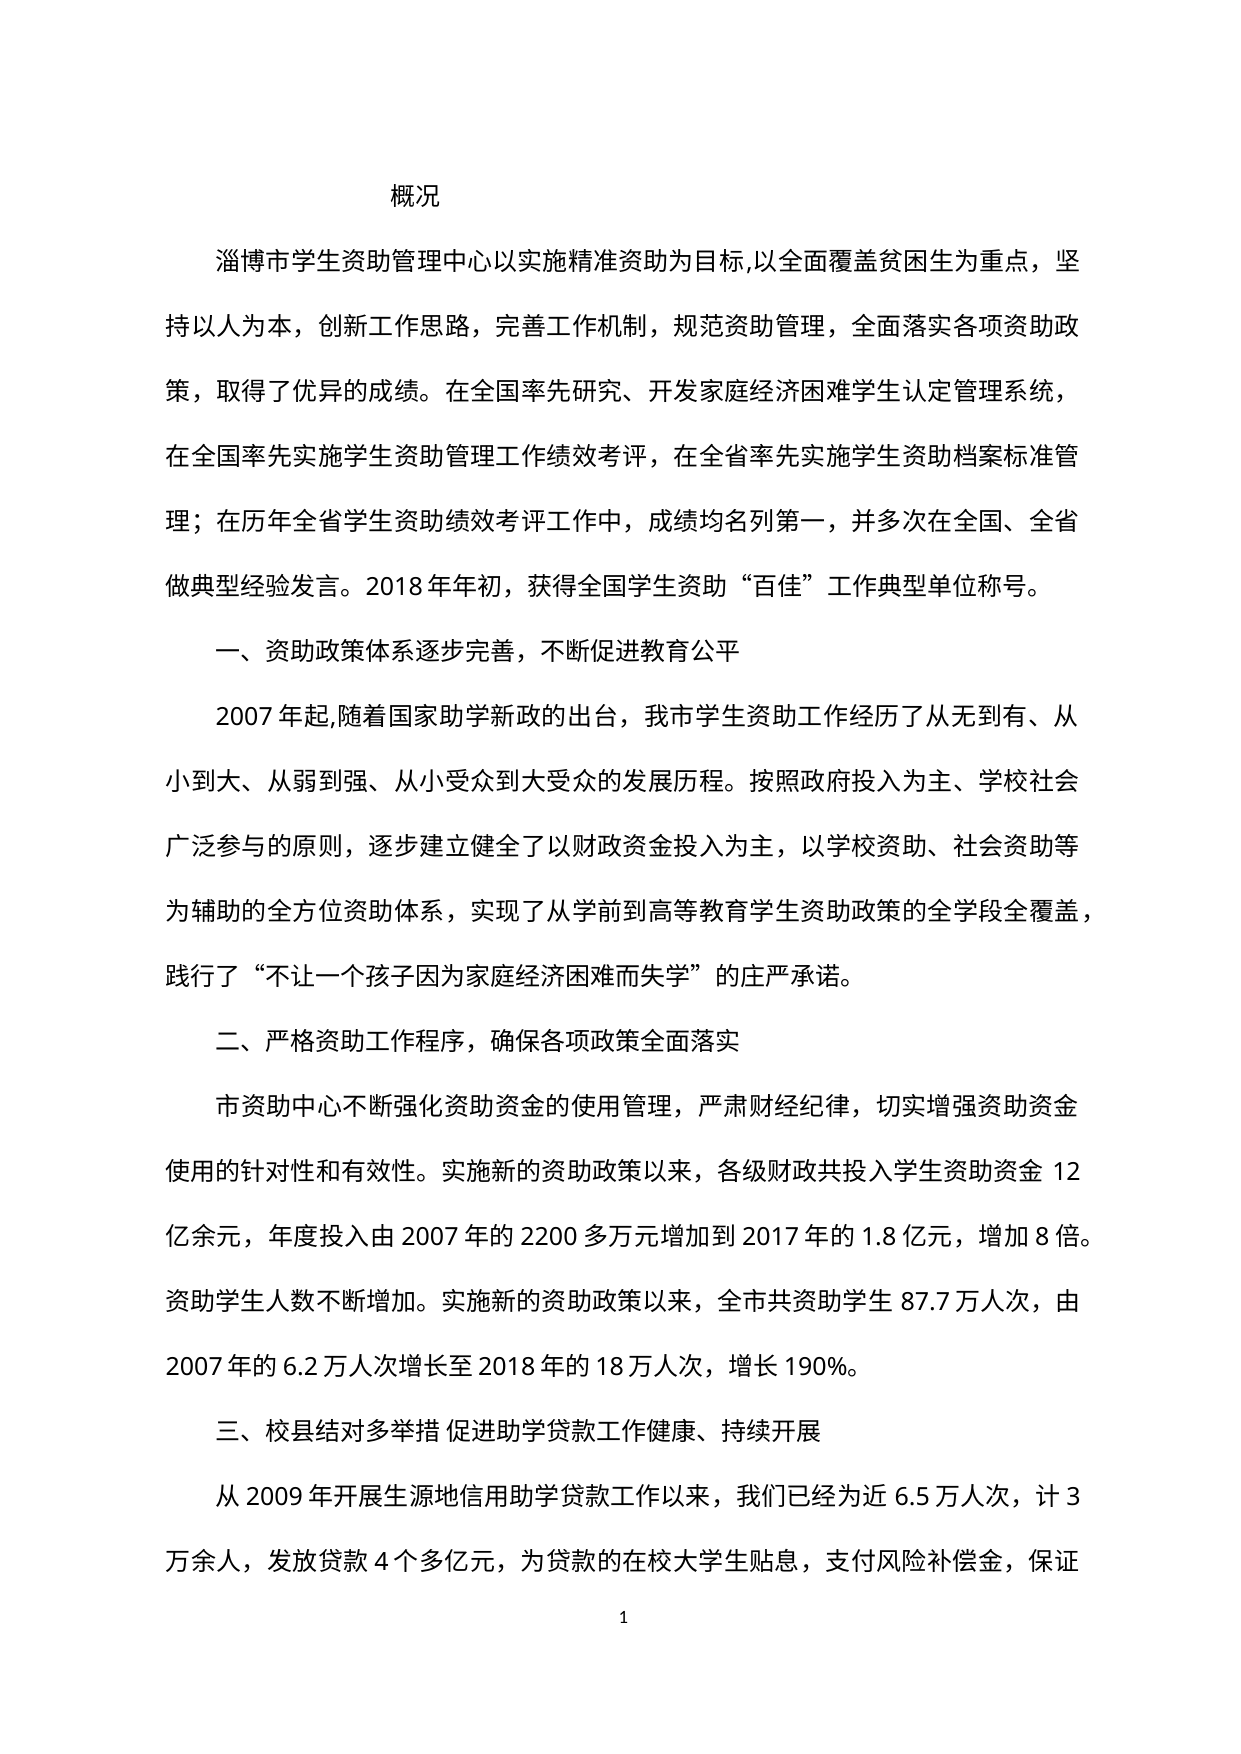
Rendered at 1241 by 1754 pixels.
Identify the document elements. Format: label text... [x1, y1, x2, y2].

text 市资助中心不断强化资助资金的使用管理，严肃财经纪律，切实增强资助资金使用的针对性和有效性。实施新的资助政策以来，各级财政共投入学生资助资金12亿余元，年度投入由2007年的2200多万元增加到2017年的1.8亿元，增加8倍。资助学生人数不断增加。实施新的资助政策以来，全市共资助学生87.7万人次，由2007年的6.2万人次增长至2018年的18万人次，增长190%。 [165, 1072, 1081, 1397]
text 一、资助政策体系逐步完善，不断促进教育公平 [165, 617, 1081, 682]
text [165, 1462, 1081, 1592]
text 概况 [209, 162, 1081, 227]
text 二、严格资助工作程序，确保各项政策全面落实 [165, 1007, 1081, 1072]
text 淄博市学生资助管理中心以实施精准资助为目标,以全面覆盖贫困生为重点，坚持以人为本，创新工作思路，完善工作机制，规范资助管理，全面落实各项资助政策，取得了优异的成绩。在全国率先研究、开发家庭经济困难学生认定管理系统，在全国率先实施学生资助管理工作绩效考评，在全省率先实施学生资助档案标准管理；在历年全省学生资助绩效考评工作中，成绩均名列第一，并多次在全国、全省做典型经验发言。2018年年初，获得全国学生资助“百佳”工作典型单位称号。 [165, 227, 1081, 617]
text 三、校县结对多举措 促进助学贷款工作健康、持续开展 [165, 1397, 1081, 1462]
text 2007年起,随着国家助学新政的出台，我市学生资助工作经历了从无到有、从小到大、从弱到强、从小受众到大受众的发展历程。按照政府投入为主、学校社会广泛参与的原则，逐步建立健全了以财政资金投入为主，以学校资助、社会资助等为辅助的全方位资助体系，实现了从学前到高等教育学生资助政策的全学段全覆盖，践行了“不让一个孩子因为家庭经济困难而失学”的庄严承诺。 [165, 682, 1081, 1007]
